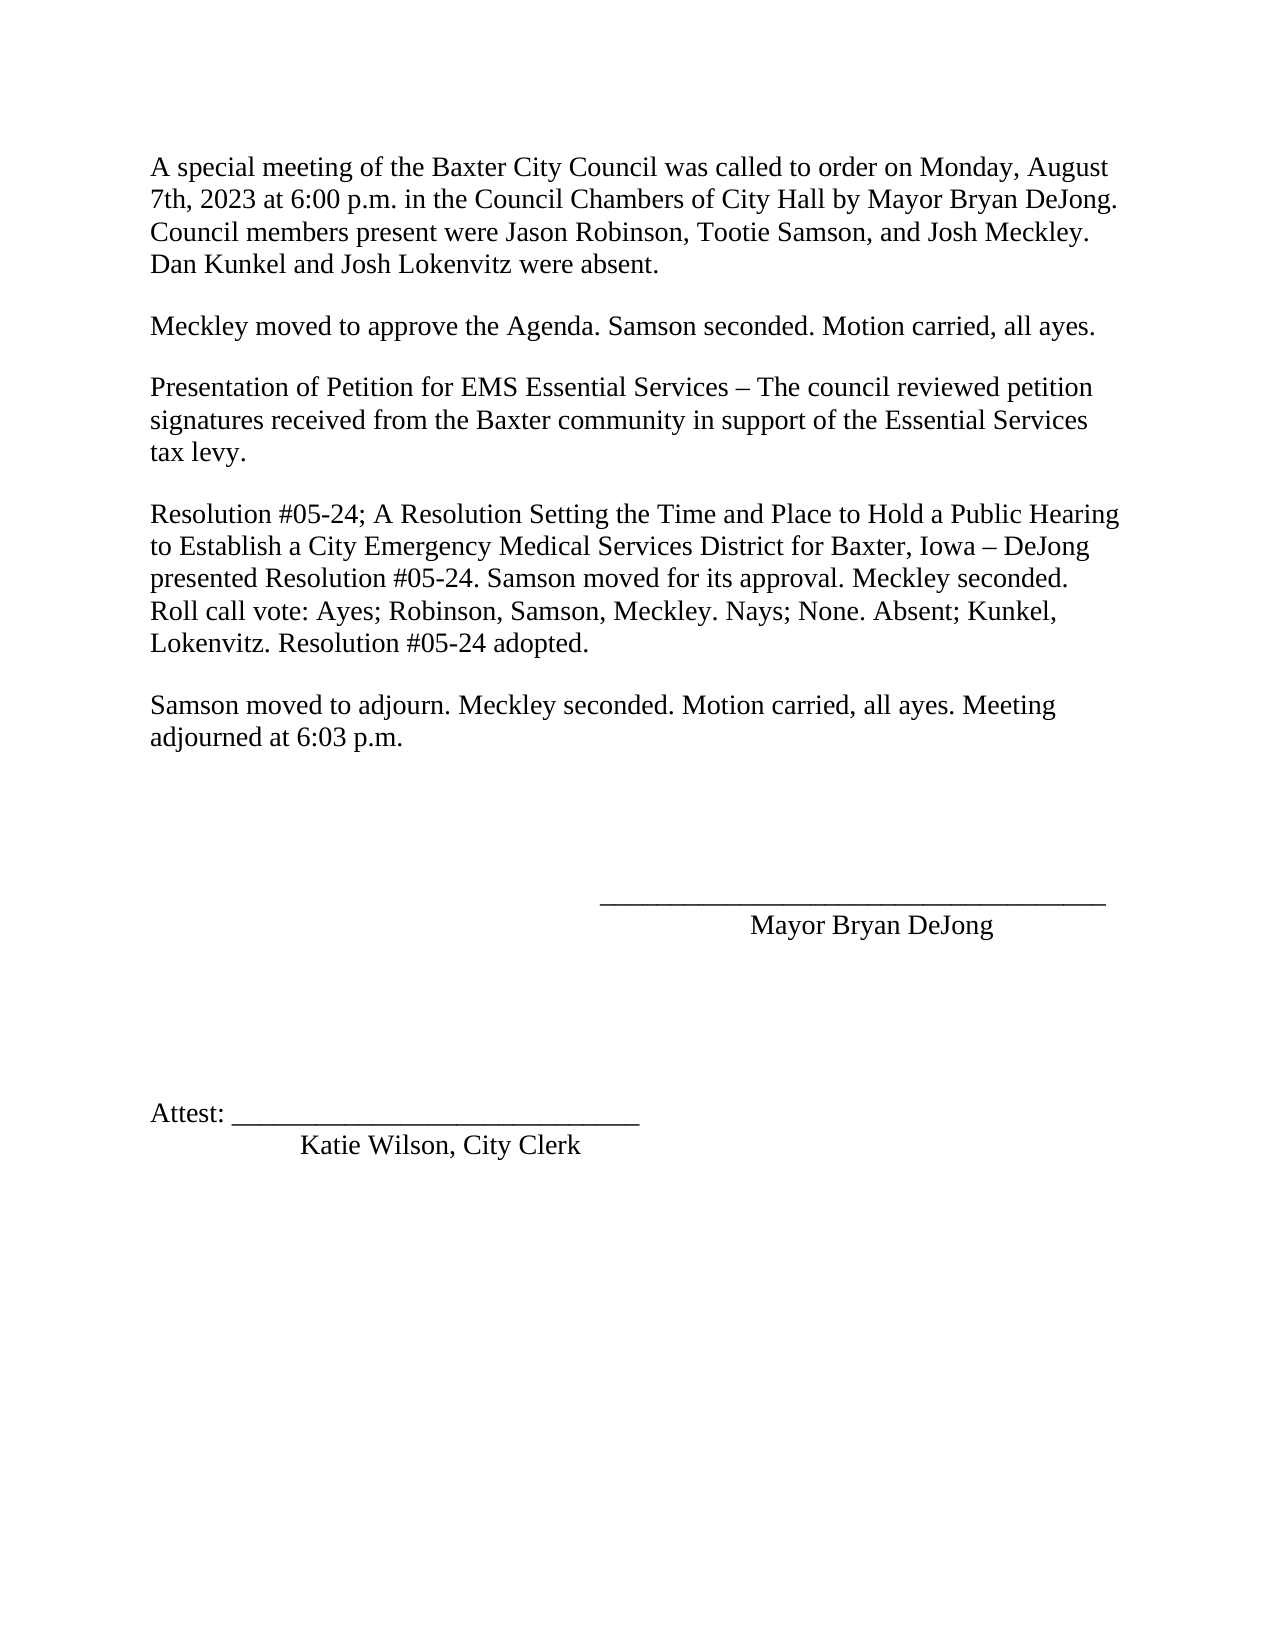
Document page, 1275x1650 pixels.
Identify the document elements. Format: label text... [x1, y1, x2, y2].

text Resolution #05-24; A Resolution Setting the Time and Place to Hold a Public Hearing to Establish a City Emergency Medical Services District for Baxter, Iowa – DeJong presented Resolution #05-24. Samson moved for its approval. Meckley seconded. Roll call vote: Ayes; Robinson, Samson, Meckley. Nays; None. Absent; Kunkel, Lokenvitz. Resolution #05-24 adopted. [150, 497, 1125, 659]
text Presentation of Petition for EMS Essential Services – The council reviewed petition signatures received from the Baxter community in support of the Essential Services tax levy. [150, 370, 1125, 467]
text Meckley moved to approve the Agenda. Samson seconded. Motion carried, all ayes. [150, 309, 1125, 341]
text ____________________________________ [525, 876, 1125, 908]
text Mayor Bryan DeJong [675, 908, 1125, 941]
text Attest: _____________________________ [150, 1096, 1125, 1128]
text Samson moved to adjourn. Meckley seconded. Motion carried, all ayes. Meeting adjourned at 6:03 p.m. [150, 688, 1125, 753]
text Katie Wilson, City Clerk [225, 1128, 1125, 1161]
text A special meeting of the Baxter City Council was called to order on Monday, August 7th, 2023 at 6:00 p.m. in the Council Chambers of City Hall by Mayor Bryan DeJong. Council members present were Jason Robinson, Tootie Samson, and Josh Meckley. Dan Kunkel and Josh Lokenvitz were absent. [150, 150, 1125, 279]
